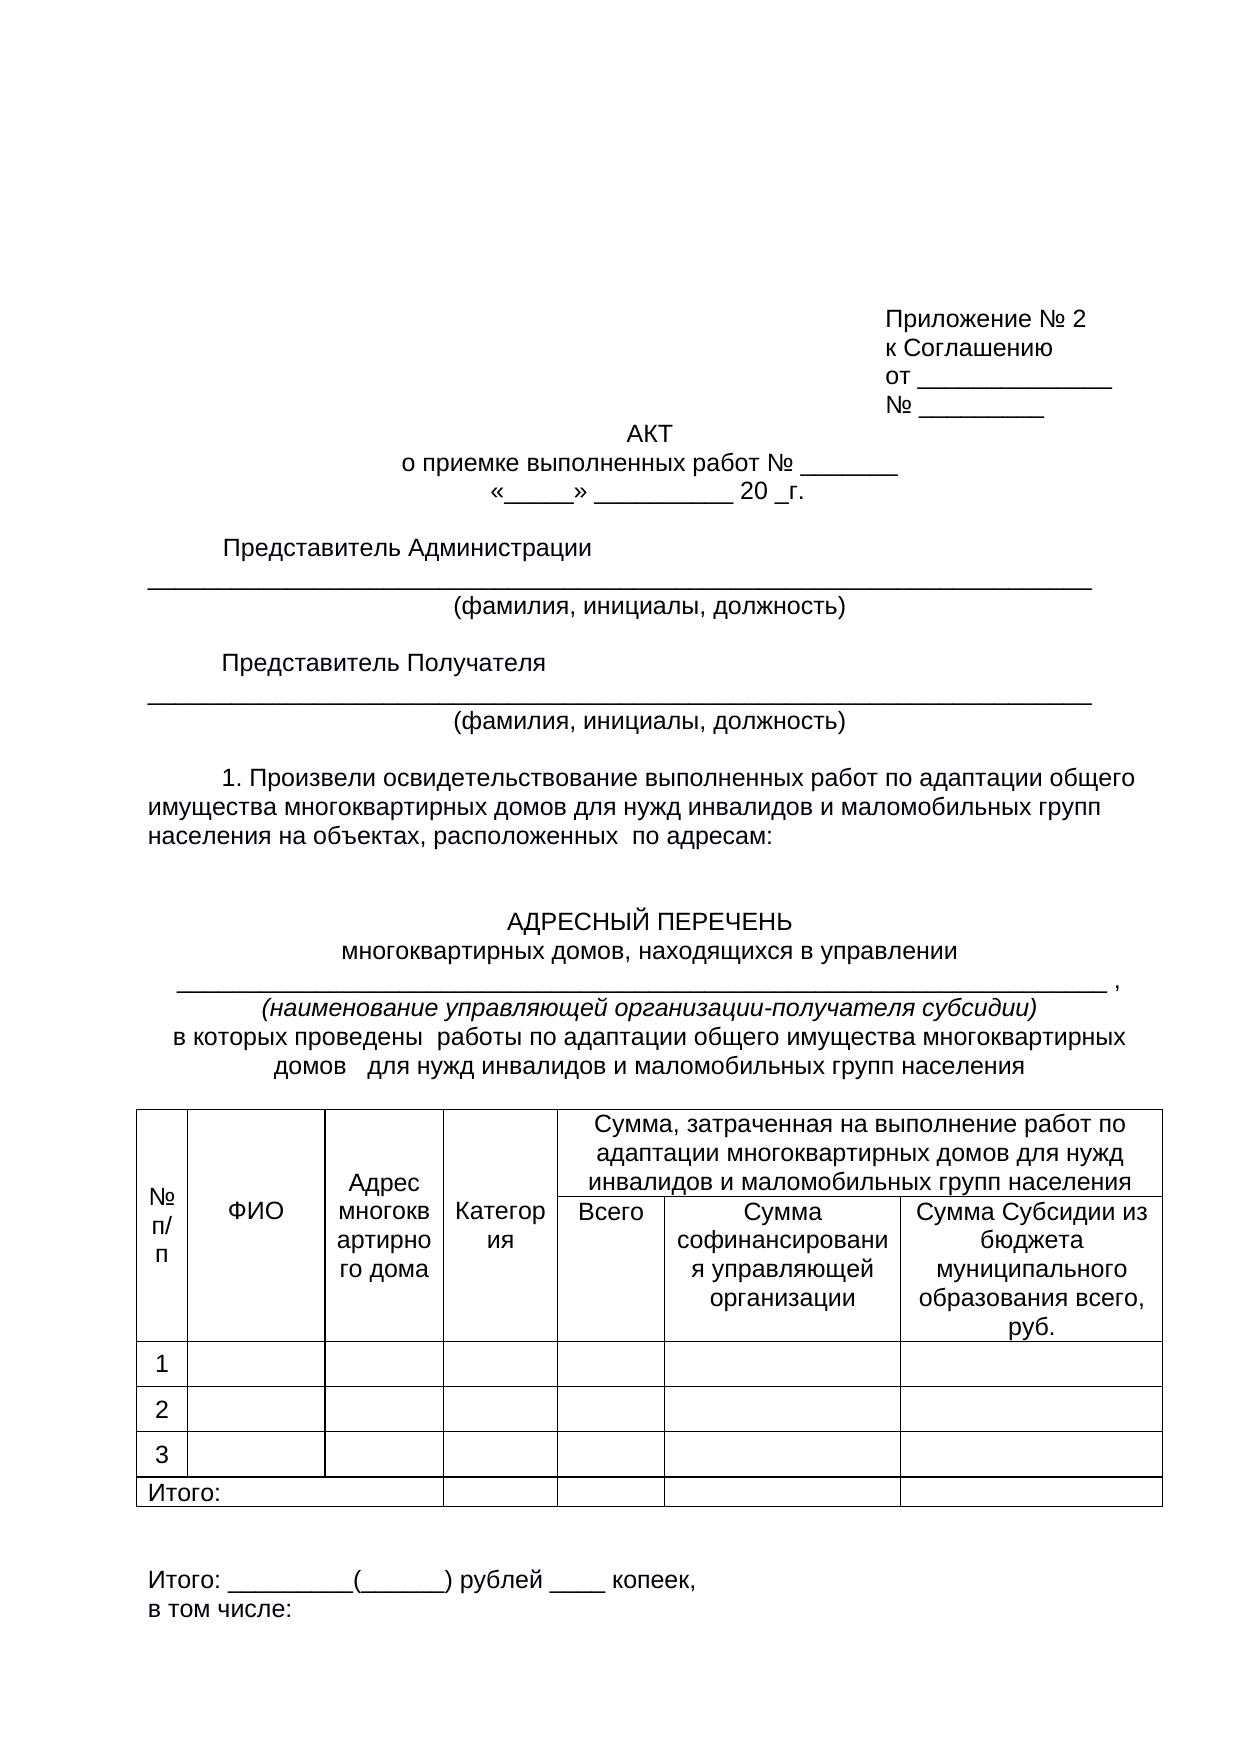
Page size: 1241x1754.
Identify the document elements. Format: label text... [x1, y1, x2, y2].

table_cell [558, 1387, 664, 1431]
table_cell Сумма софинансирования управляющей организации [665, 1197, 900, 1341]
table_cell [901, 1342, 1162, 1386]
text Представитель Администрации [223, 533, 1152, 562]
table_cell [901, 1432, 1162, 1476]
text в которых проведены работы по адаптации общего имущества многоквартирных домов для нужд инвалидов и маломобильных групп населения [148, 1022, 1152, 1080]
text ____________________________________________________________________ [148, 562, 1152, 591]
table_cell Сумма Субсидии из бюджета муниципального образования всего, руб. [901, 1197, 1162, 1341]
table_cell [444, 1478, 557, 1506]
table_cell [665, 1387, 900, 1431]
text Приложение № 2 [148, 304, 1152, 333]
table_cell [558, 1478, 664, 1506]
text АКТ [148, 419, 1152, 448]
table_cell [188, 1432, 324, 1476]
text ___________________________________________________________________ , [148, 965, 1152, 993]
table_header Адрес многоквартирного дома [326, 1110, 443, 1341]
table_cell [665, 1478, 900, 1506]
table_cell [188, 1342, 324, 1386]
table_cell [558, 1432, 664, 1476]
text «_____» __________ 20 _г. [143, 476, 1152, 533]
text многоквартирных домов, находящихся в управлении [148, 936, 1152, 965]
table_cell [665, 1432, 900, 1476]
table_cell [444, 1342, 557, 1386]
table_cell [444, 1387, 557, 1431]
table_header ФИО [188, 1110, 324, 1341]
text от ______________ [811, 361, 1152, 390]
text о приемке выполненных работ № _______ [148, 448, 1152, 476]
table_header Сумма, затраченная на выполнение работ по адаптации многоквартирных домов для нужд инвалидов и маломобильных групп населения [558, 1110, 1162, 1196]
table_cell Итого: [137, 1478, 443, 1506]
table_header Категория [444, 1110, 557, 1341]
text Представитель Получателя ____________________________________________________________________ [148, 648, 1152, 706]
table_cell [558, 1342, 664, 1386]
table_cell [188, 1387, 324, 1431]
text № _________ [885, 390, 1152, 419]
table_cell [326, 1432, 443, 1476]
text Итого: _________(______) рублей ____ копеек, [148, 1565, 1152, 1593]
text (наименование управляющей организации-получателя субсидии) [148, 993, 1152, 1022]
text (фамилия, инициалы, должность) [148, 706, 1152, 735]
table_header № п/п [137, 1110, 187, 1341]
table_cell [326, 1342, 443, 1386]
table_cell [444, 1432, 557, 1476]
text в том числе: [148, 1593, 1152, 1622]
table_cell [665, 1342, 900, 1386]
table_cell 1 [137, 1342, 187, 1386]
table_cell 3 [137, 1432, 187, 1476]
table_cell [901, 1387, 1162, 1431]
text 1. Произвели освидетельствование выполненных работ по адаптации общего имущества многоквартирных домов для нужд инвалидов и маломобильных групп населения на объектах, расположенных по адресам: [148, 763, 1152, 850]
table_cell [901, 1478, 1162, 1506]
table_cell Всего [558, 1197, 664, 1341]
text к Соглашению [148, 333, 1152, 361]
table_cell 2 [137, 1387, 187, 1431]
table_cell [326, 1387, 443, 1431]
text (фамилия, инициалы, должность) [148, 591, 1152, 620]
text АДРЕСНЫЙ ПЕРЕЧЕНЬ [148, 907, 1152, 936]
